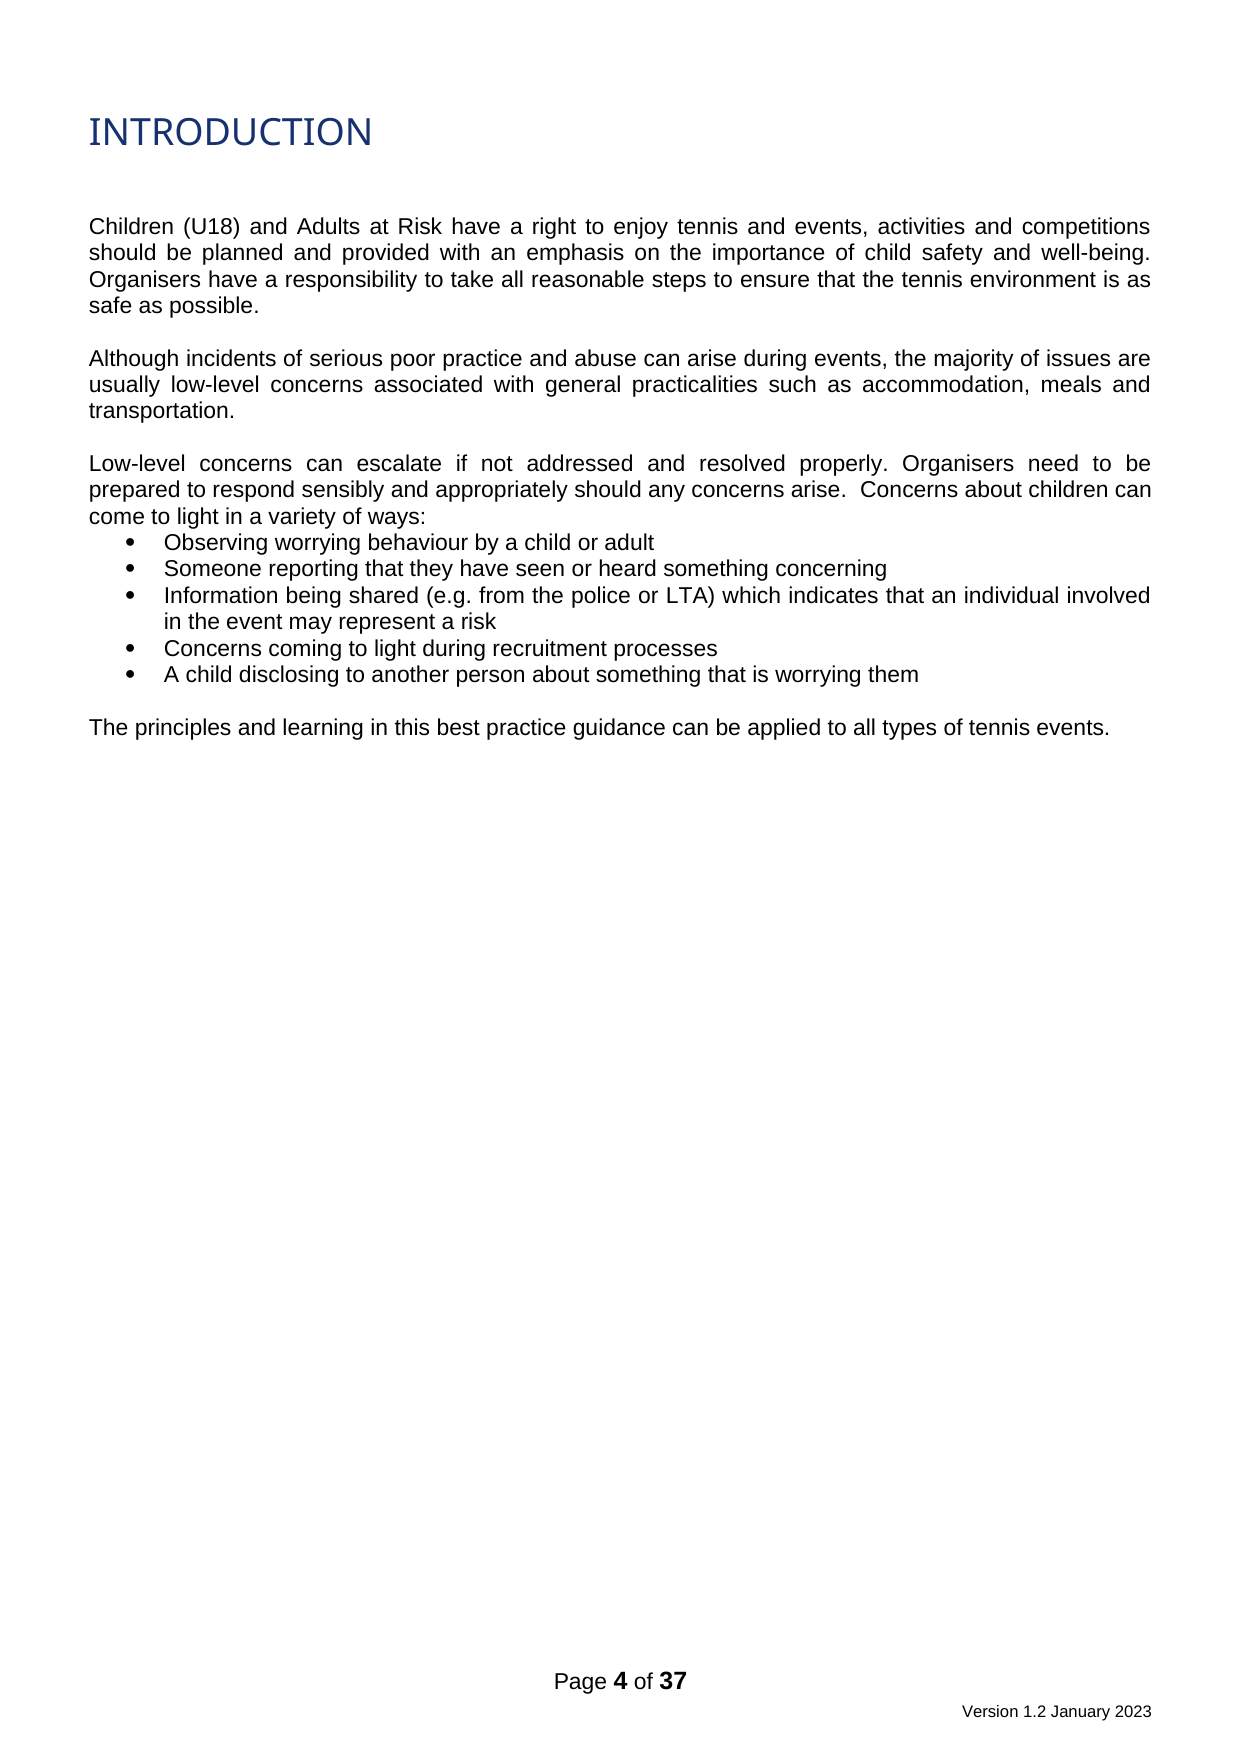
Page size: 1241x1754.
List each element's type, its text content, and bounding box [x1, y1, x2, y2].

list A child disclosing to another person about something that is worrying them [126, 661, 1152, 687]
subtitle Introduction [89, 111, 1152, 154]
text Children (U18) and Adults at Risk have a right to enjoy tennis and events, activities and competitions should be planned and provided with an emphasis on the importance of child safety and well-being. Organisers have a responsibility to take all reasonable steps to ensure that the tennis environment is as safe as possible. [89, 213, 1152, 318]
text Low-level concerns can escalate if not addressed and resolved properly. Organisers need to be prepared to respond sensibly and appropriately should any concerns arise. Concerns about children can come to light in a variety of ways: [89, 450, 1152, 529]
list Someone reporting that they have seen or heard something concerning [126, 555, 1152, 582]
text Although incidents of serious poor practice and abuse can arise during events, the majority of issues are usually low-level concerns associated with general practicalities such as accommodation, meals and transportation. [89, 344, 1152, 424]
list Information being shared (e.g. from the police or LTA) which indicates that an individual involved in the event may represent a risk [126, 582, 1152, 634]
text The principles and learning in this best practice guidance can be applied to all types of tennis events. [89, 713, 1152, 740]
list Observing worrying behaviour by a child or adult [126, 529, 1152, 555]
list Concerns coming to light during recruitment processes [126, 634, 1152, 661]
